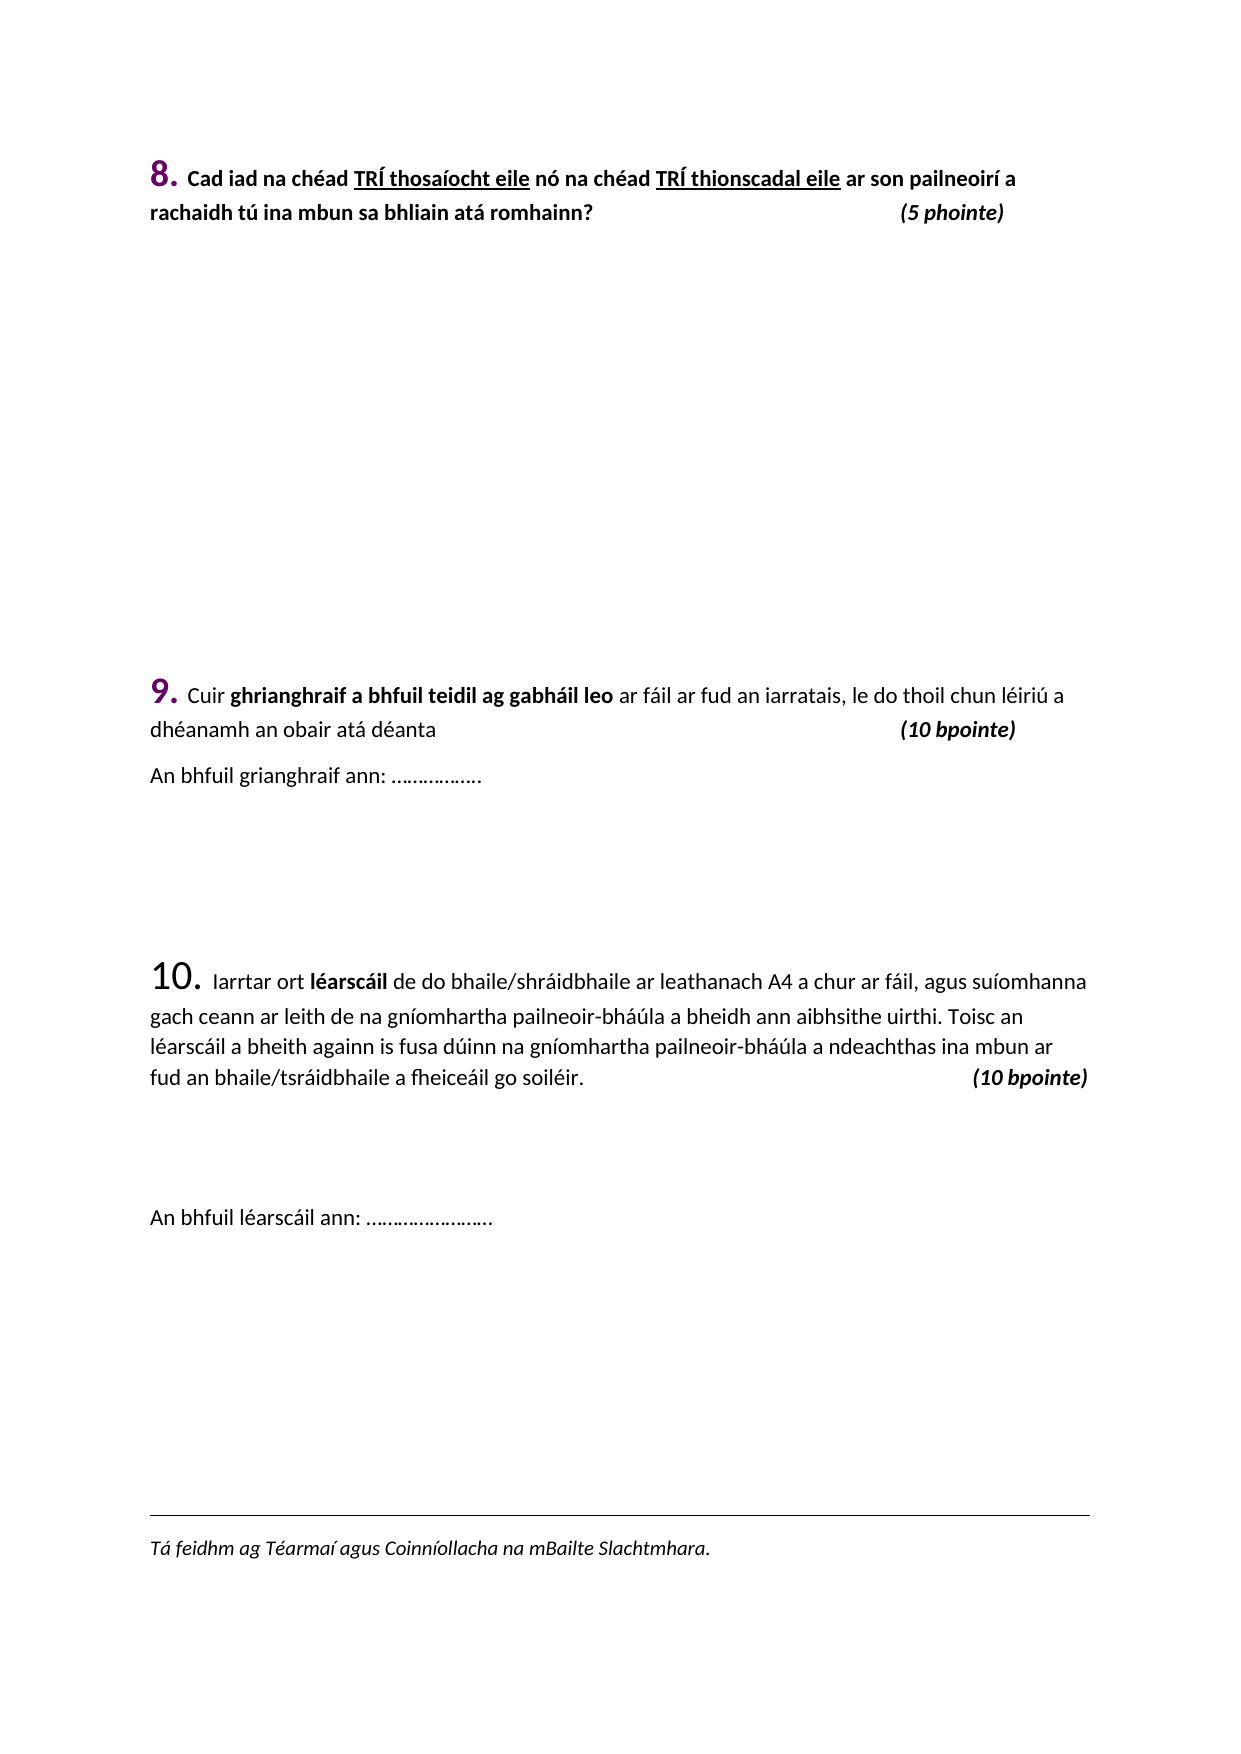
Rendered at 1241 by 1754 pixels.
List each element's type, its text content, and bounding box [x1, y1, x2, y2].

text 10. Iarrtar ort léarscáil de do bhaile/shráidbhaile ar leathanach A4 a chur ar fáil, agus suíomhanna gach ceann ar leith de na gníomhartha pailneoir-bháúla a bheidh ann aibhsithe uirthi. Toisc an léarscáil a bheith againn is fusa dúinn na gníomhartha pailneoir-bháúla a ndeachthas ina mbun ar fud an bhaile/tsráidbhaile a fheiceáil go soiléir. (10 bpointe) [150, 949, 1090, 1091]
text 9. Cuir ghrianghraif a bhfuil teidil ag gabháil leo ar fáil ar fud an iarratais, le do thoil chun léiriú a dhéanamh an obair atá déanta (10 bpointe) [150, 667, 1090, 743]
text 8. Cad iad na chéad TRÍ thosaíocht eile nó na chéad TRÍ thionscadal eile ar son pailneoirí a rachaidh tú ina mbun sa bhliain atá romhainn? (5 phointe) [150, 150, 1090, 226]
text Tá feidhm ag Téarmaí agus Coinníollacha na mBailte Slachtmhara. [150, 1535, 1090, 1560]
text An bhfuil léarscáil ann: …………………… [150, 1203, 1090, 1231]
text An bhfuil grianghraif ann: …………….. [150, 762, 1090, 790]
